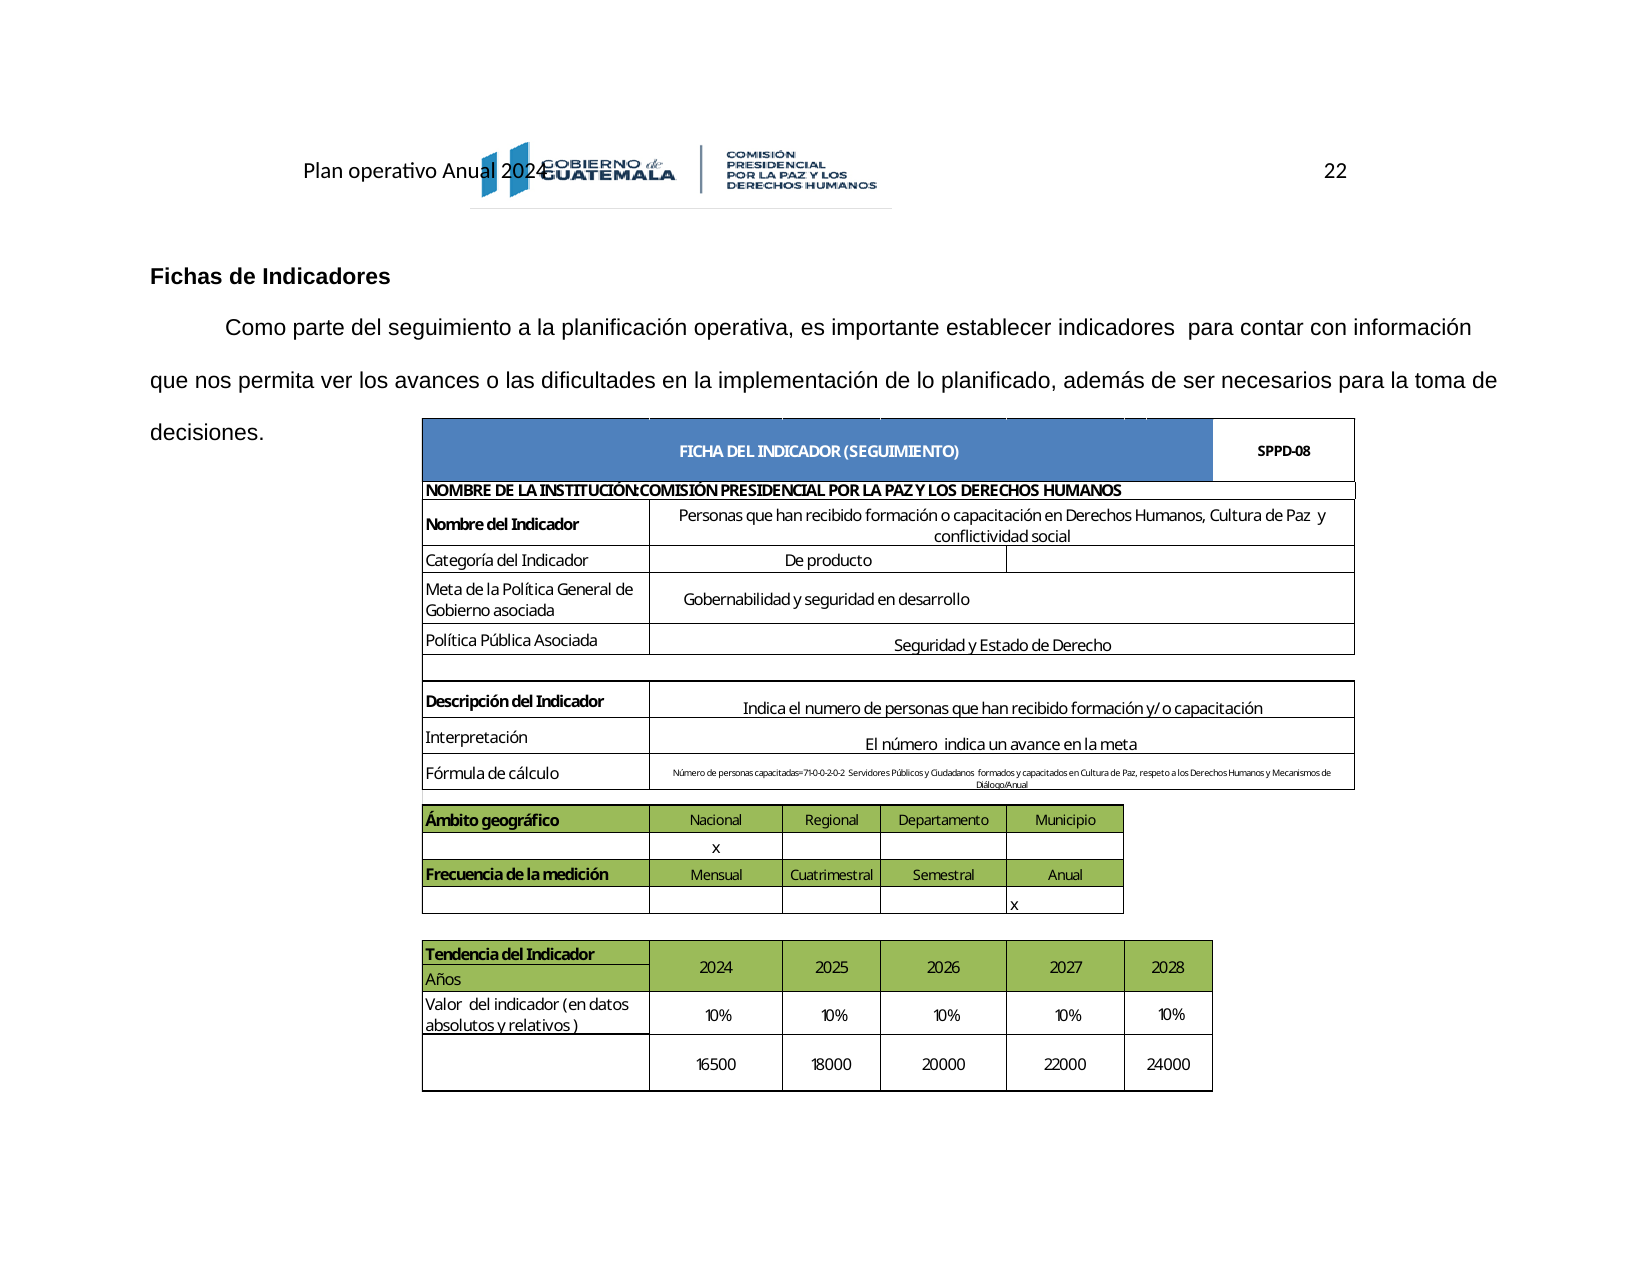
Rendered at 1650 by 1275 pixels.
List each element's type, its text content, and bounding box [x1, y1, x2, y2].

picture [470, 104, 894, 209]
text Como parte del seguimiento a la planificación operativa, es importante establecer indicadores para contar con información que nos permita ver los avances o las dificultades en la implementación de lo planificado, además de ser necesarios para la toma de decisiones. [150, 314, 1500, 446]
subtitle Fichas de Indicadores [150, 263, 1500, 289]
